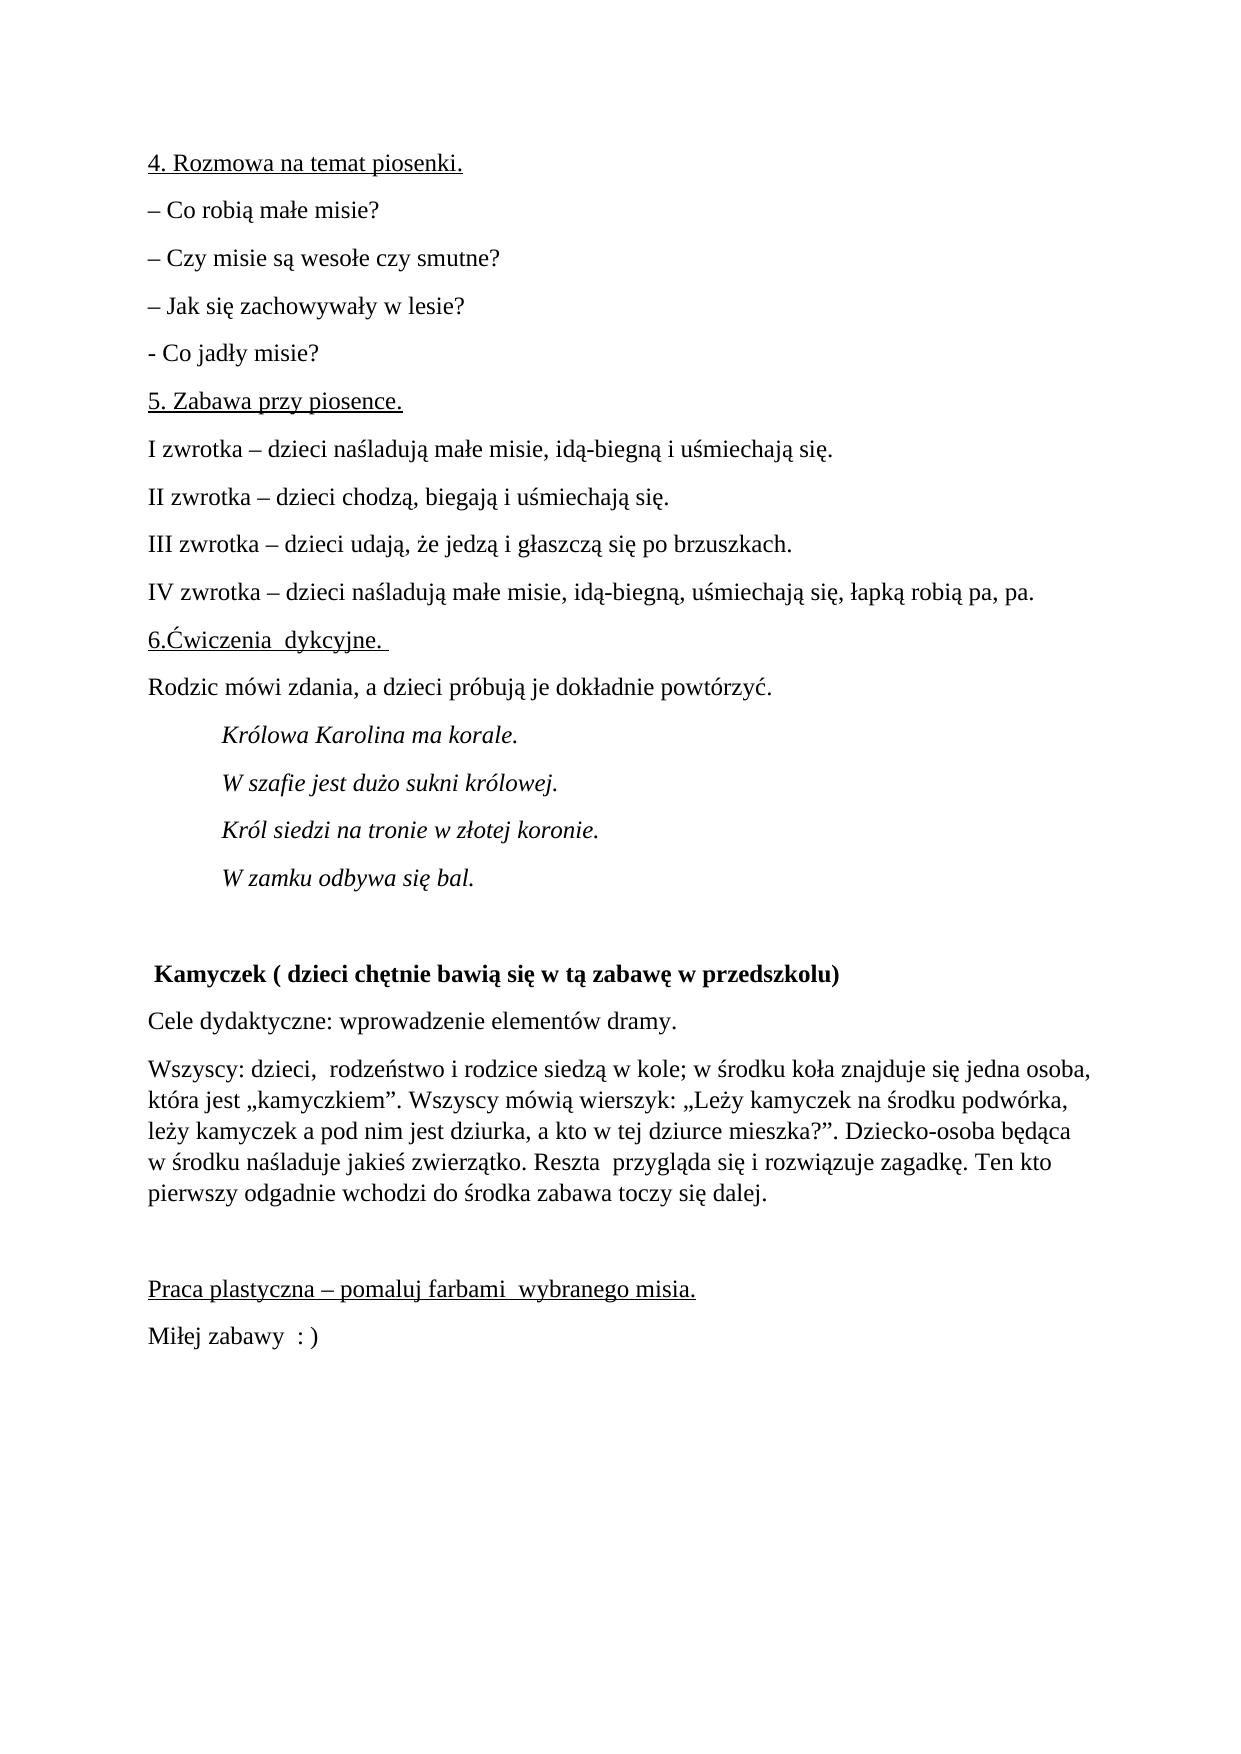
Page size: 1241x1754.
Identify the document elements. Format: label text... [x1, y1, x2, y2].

list W szafie jest dużo sukni królowej. [148, 768, 1093, 797]
text – Czy misie są wesołe czy smutne? [148, 243, 1093, 272]
text Wszyscy: dzieci, rodzeństwo i rodzice siedzą w kole; w środku koła znajduje się jedna osoba, która jest „kamyczkiem”. Wszyscy mówią wierszyk: „Leży kamyczek na środku podwórka, leży kamyczek a pod nim jest dziurka, a kto w tej dziurce mieszka?”. Dziecko-osoba będąca w środku naśladuje jakieś zwierzątko. Reszta przygląda się i rozwiązuje zagadkę. Ten kto pierwszy odgadnie wchodzi do środka zabawa toczy się dalej. [148, 1054, 1093, 1207]
text – Jak się zachowywały w lesie? [148, 291, 1093, 319]
list W zamku odbywa się bal. [148, 863, 1093, 892]
text II zwrotka – dzieci chodzą, biegają i uśmiechają się. [148, 482, 1093, 510]
list Królowa Karolina ma korale. [148, 720, 1093, 749]
text 6.Ćwiczenia dykcyjne. [148, 625, 1093, 653]
text - Co jadły misie? [148, 338, 1093, 367]
text Cele dydaktyczne: wprowadzenie elementów dramy. [148, 1006, 1093, 1035]
text 5. Zabawa przy piosence. [148, 386, 1093, 415]
text Miłej zabawy : ) [148, 1321, 1093, 1350]
text 4. Rozmowa na temat piosenki. [148, 148, 1093, 176]
text IV zwrotka – dzieci naśladują małe misie, idą-biegną, uśmiechają się, łapką robią pa, pa. [148, 577, 1093, 606]
text III zwrotka – dzieci udają, że jedzą i głaszczą się po brzuszkach. [148, 529, 1093, 558]
list Król siedzi na tronie w złotej koronie. [148, 816, 1093, 844]
text I zwrotka – dzieci naśladują małe misie, idą-biegną i uśmiechają się. [148, 434, 1093, 463]
text Praca plastyczna – pomaluj farbami wybranego misia. [148, 1274, 1093, 1302]
text Rodzic mówi zdania, a dzieci próbują je dokładnie powtórzyć. [148, 672, 1093, 701]
text Kamyczek ( dzieci chętnie bawią się w tą zabawę w przedszkolu) [148, 959, 1093, 987]
text – Co robią małe misie? [148, 195, 1093, 224]
